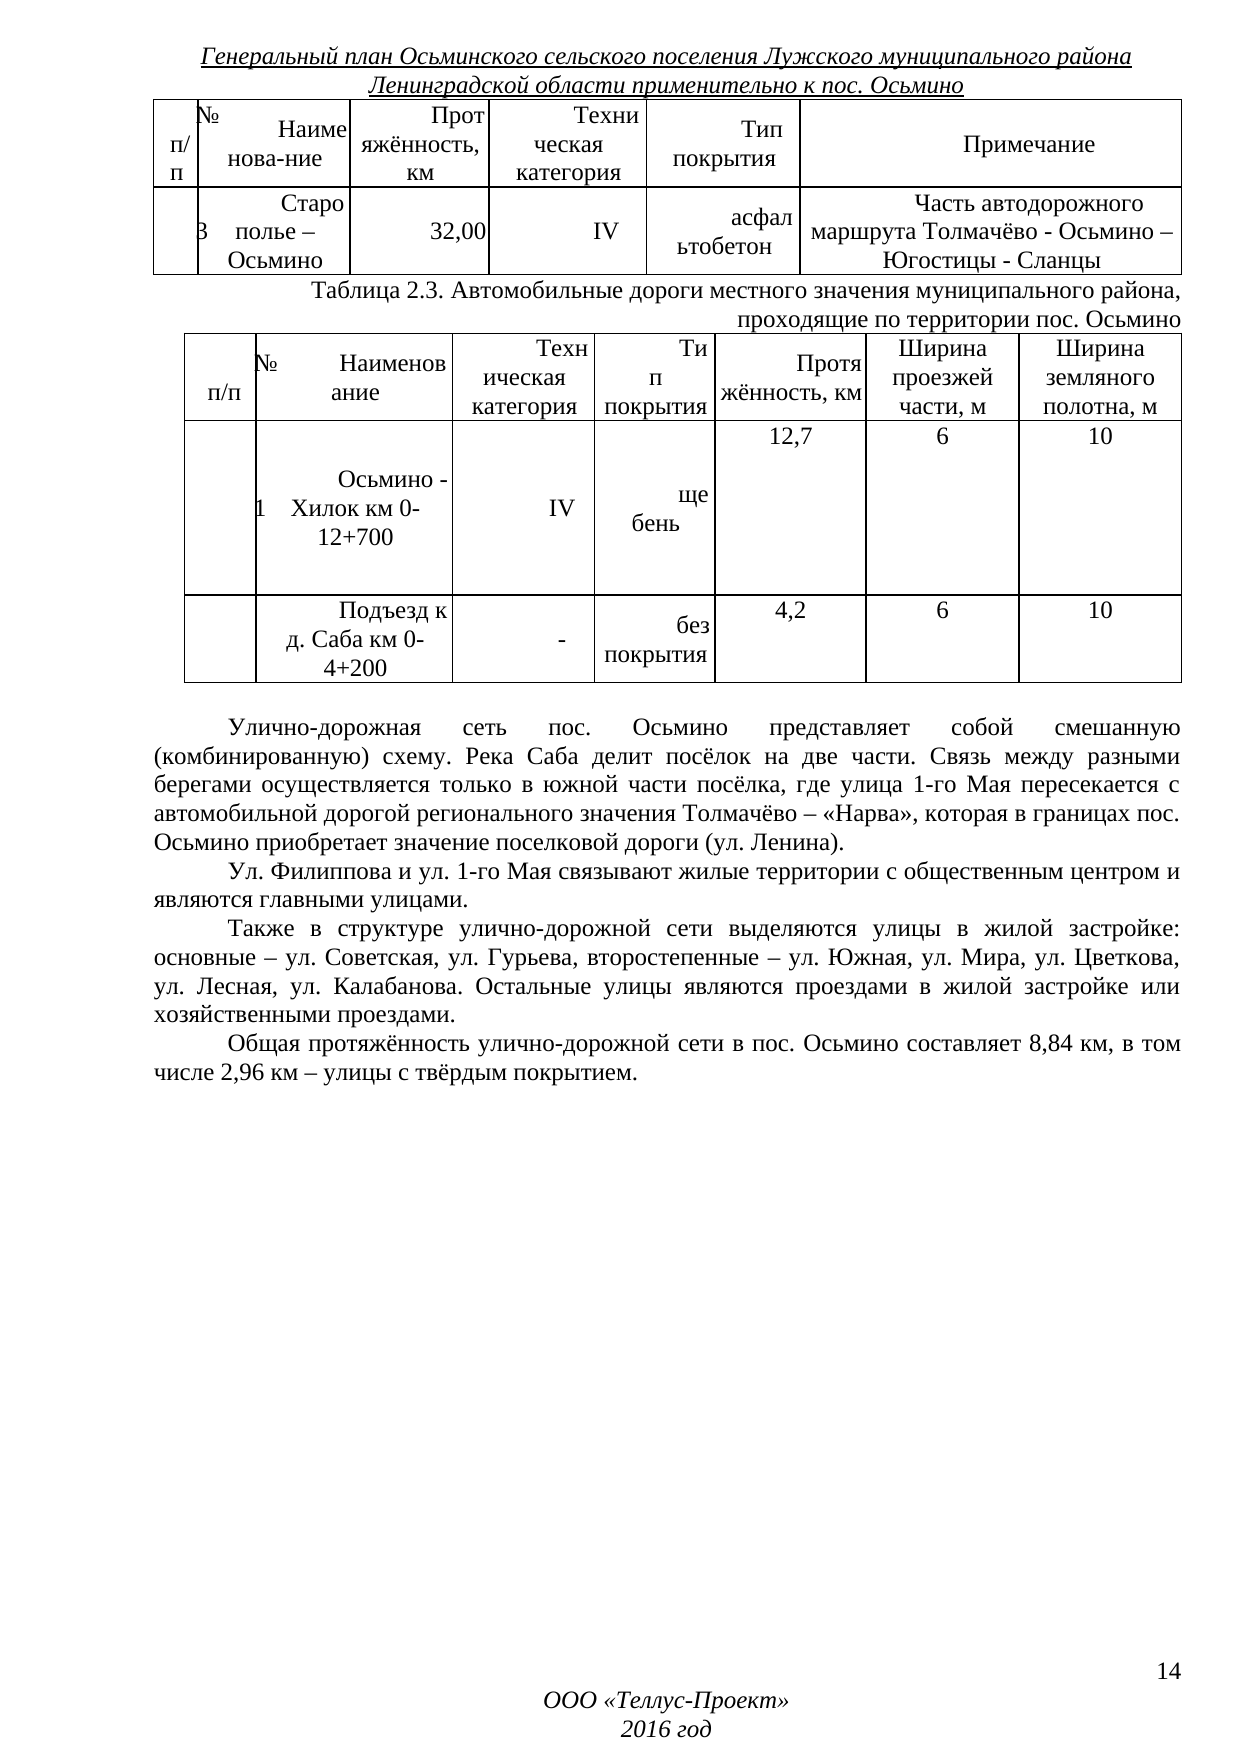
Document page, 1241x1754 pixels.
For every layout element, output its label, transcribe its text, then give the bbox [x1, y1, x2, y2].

table_header Тип покрытия [595, 334, 714, 420]
table_header № п/п [185, 334, 255, 420]
table_header Наименование [257, 334, 452, 420]
table_cell Старополье – Осьмино [199, 188, 349, 274]
table_cell 12,7 [716, 421, 865, 594]
table_cell асфальтобетон [647, 188, 799, 274]
table_cell без покрытия [595, 596, 714, 682]
table_cell 32,00 [351, 188, 488, 274]
table_cell 10 [1020, 421, 1181, 594]
table_cell IV [490, 188, 646, 274]
table_header Техническая категория [490, 100, 646, 186]
text Также в структуре улично-дорожной сети выделяются улицы в жилой застройке: основные – ул. Советская, ул. Гурьева, второстепенные – ул. Южная, ул. Мира, ул. Цветкова, ул. Лесная, ул. Калабанова. Остальные улицы являются проездами в жилой застройке или хозяйственными проездами. [153, 913, 1181, 1028]
table_cell Подъезд к д. Саба км 0-4+200 [257, 596, 452, 682]
table_header Протяжённость, км [716, 334, 865, 420]
table_header Протяжённость, км [351, 100, 488, 186]
table_cell 6 [867, 596, 1018, 682]
table_cell 1 [185, 421, 255, 594]
table_cell 4,2 [716, 596, 865, 682]
text Улично-дорожная сеть пос. Осьмино представляет собой смешанную (комбинированную) схему. Река Саба делит посёлок на две части. Связь между разными берегами осуществляется только в южной части посёлка, где улица 1-го Мая пересекается с автомобильной дорогой регионального значения Толмачёво – «Нарва», которая в границах пос. Осьмино приобретает значение поселковой дороги (ул. Ленина). [153, 712, 1181, 856]
table_cell щебень [595, 421, 714, 594]
table_cell Часть автодорожного маршрута Толмачёво - Осьмино – Югостицы - Сланцы [801, 188, 1181, 274]
table_cell 3 [154, 188, 197, 274]
table_header Ширина земляного полотна, м [1020, 334, 1181, 420]
table_cell Осьмино - Хилок км 0-12+700 [257, 421, 452, 594]
table_cell 6 [867, 421, 1018, 594]
table_header Техническая категория [453, 334, 594, 420]
table_header Тип покрытия [647, 100, 799, 186]
text Ул. Филиппова и ул. 1-го Мая связывают жилые территории с общественным центром и являются главными улицами. [153, 856, 1181, 913]
table_cell [185, 596, 255, 682]
text Таблица 2.3. Автомобильные дороги местного значения муниципального района, проходящие по территории пос. Осьмино [168, 275, 1181, 332]
table_cell 10 [1020, 596, 1181, 682]
table_header Наименова-ние [199, 100, 349, 186]
text Общая протяжённость улично-дорожной сети в пос. Осьмино составляет 8,84 км, в том числе 2,96 км – улицы с твёрдым покрытием. [153, 1028, 1181, 1086]
table_cell - [453, 596, 594, 682]
table_header Примечание [801, 100, 1181, 186]
table_cell IV [453, 421, 594, 594]
table_header № п/п [154, 100, 197, 186]
table_header Ширина проезжей части, м [867, 334, 1018, 420]
